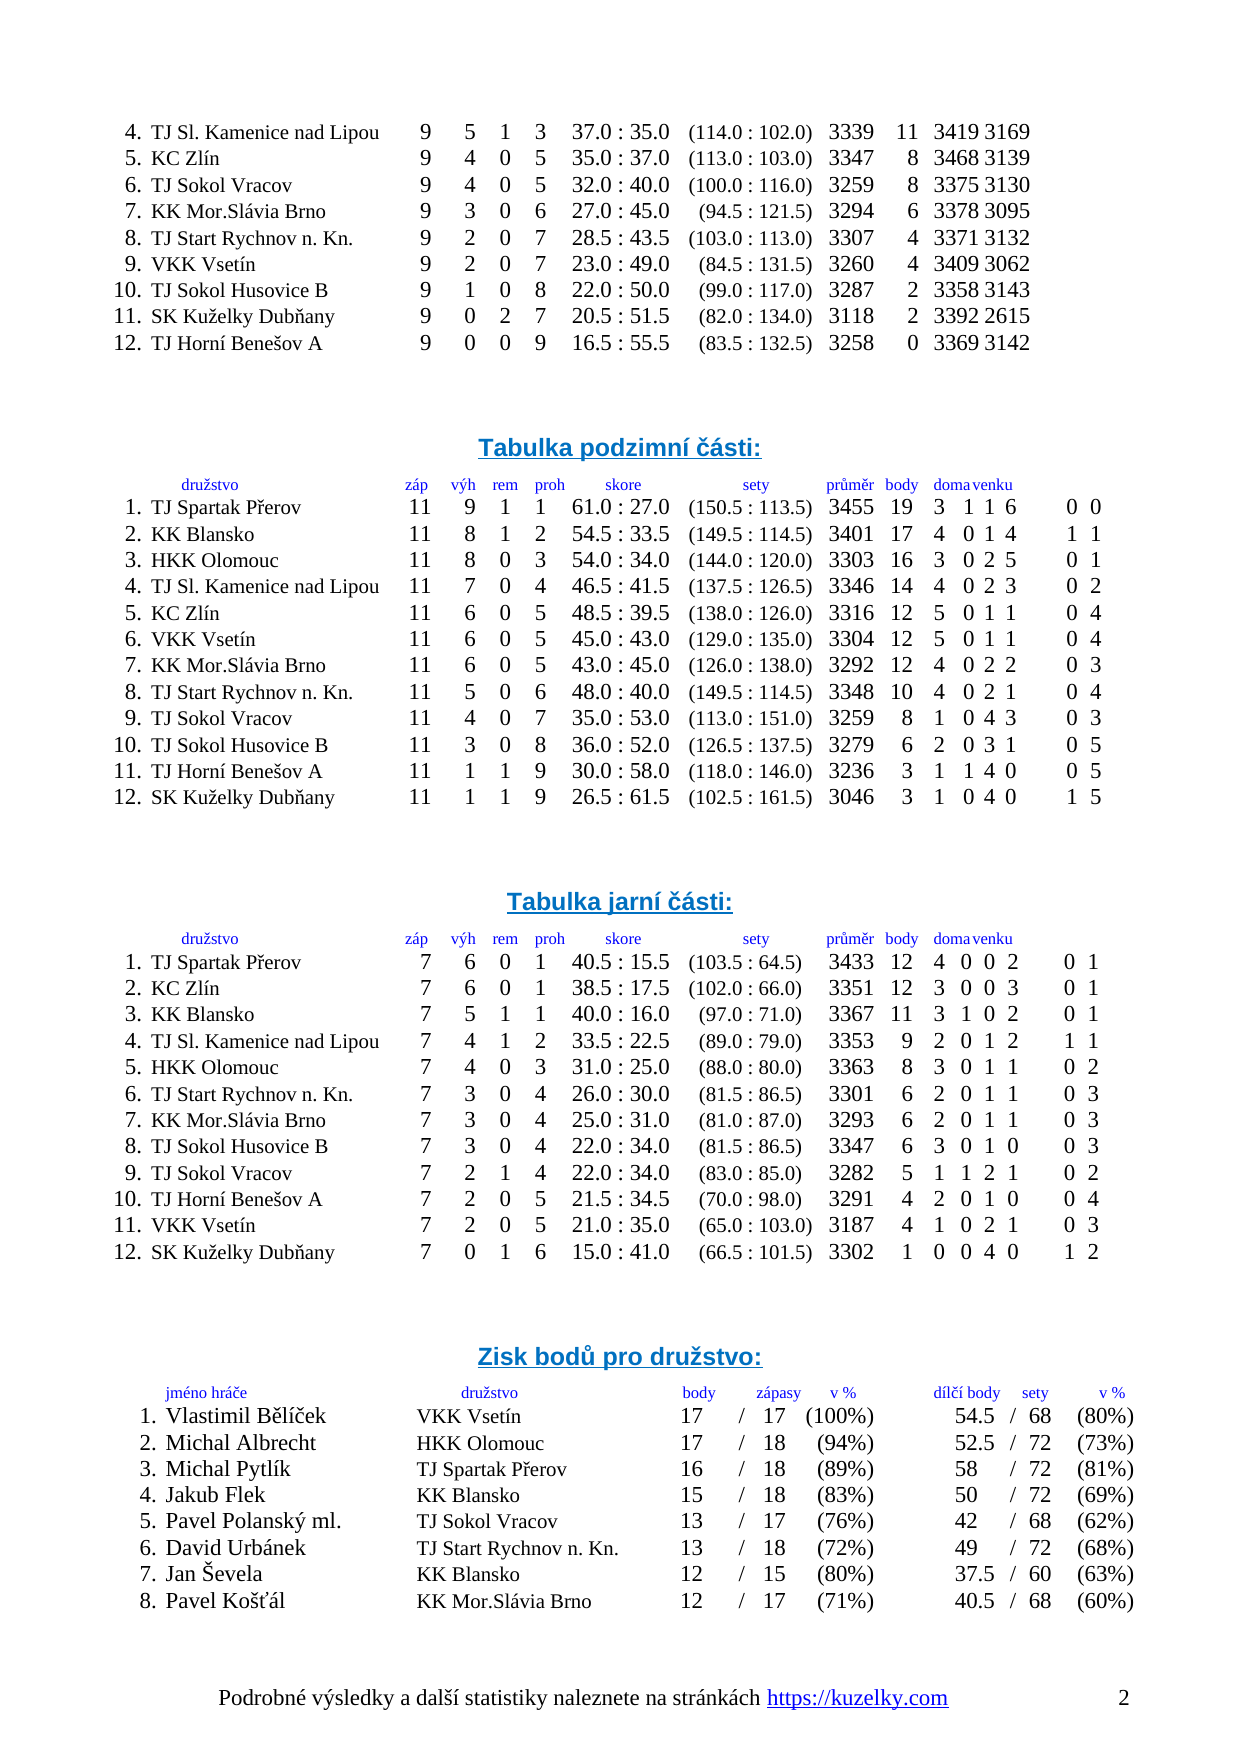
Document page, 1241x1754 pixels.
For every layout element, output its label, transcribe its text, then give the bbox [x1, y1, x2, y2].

text 7. KK Mor.Slávia Brno 11 6 0 5 43.0 : 45.0 (126.0 : 138.0) 3292 12 4 0 2 2 0 3 [106, 652, 1134, 678]
text jméno hráče družstvo body zápasy v % dílčí body sety v % [106, 1383, 1134, 1402]
text 4. Jakub Flek KK Blansko 15 / 18 (83%) 50 / 72 (69%) [106, 1481, 1134, 1508]
text 12. SK Kuželky Dubňany 11 1 1 9 26.5 : 61.5 (102.5 : 161.5) 3046 3 1 0 4 0 1 5 [106, 783, 1134, 810]
text 3. Michal Pytlík TJ Spartak Přerov 16 / 18 (89%) 58 / 72 (81%) [106, 1455, 1134, 1481]
text 12. TJ Horní Benešov A 9 0 0 9 16.5 : 55.5 (83.5 : 132.5) 3258 0 3369 3142 [106, 329, 1134, 355]
text 1. TJ Spartak Přerov 11 9 1 1 61.0 : 27.0 (150.5 : 113.5) 3455 19 3 1 1 6 0 0 [106, 493, 1134, 520]
text 4. TJ Sl. Kamenice nad Lipou 7 4 1 2 33.5 : 22.5 (89.0 : 79.0) 3353 9 2 0 1 2 1 1 [106, 1027, 1134, 1053]
text 1. Vlastimil Bělíček VKK Vsetín 17 / 17 (100%) 54.5 / 68 (80%) [106, 1402, 1134, 1428]
text 10. TJ Sokol Husovice B 9 1 0 8 22.0 : 50.0 (99.0 : 117.0) 3287 2 3358 3143 [106, 276, 1134, 303]
text 11. TJ Horní Benešov A 11 1 1 9 30.0 : 58.0 (118.0 : 146.0) 3236 3 1 1 4 0 0 5 [106, 757, 1134, 783]
text 10. TJ Horní Benešov A 7 2 0 5 21.5 : 34.5 (70.0 : 98.0) 3291 4 2 0 1 0 0 4 [106, 1185, 1134, 1211]
text Zisk bodů pro družstvo: [94, 1342, 1145, 1371]
text 2. Michal Albrecht HKK Olomouc 17 / 18 (94%) 52.5 / 72 (73%) [106, 1428, 1134, 1455]
text 11. VKK Vsetín 7 2 0 5 21.0 : 35.0 (65.0 : 103.0) 3187 4 1 0 2 1 0 3 [106, 1211, 1134, 1238]
text 5. HKK Olomouc 7 4 0 3 31.0 : 25.0 (88.0 : 80.0) 3363 8 3 0 1 1 0 2 [106, 1053, 1134, 1079]
text 8. Pavel Košťál KK Mor.Slávia Brno 12 / 17 (71%) 40.5 / 68 (60%) [106, 1587, 1134, 1613]
text 9. TJ Sokol Vracov 7 2 1 4 22.0 : 34.0 (83.0 : 85.0) 3282 5 1 1 2 1 0 2 [106, 1159, 1134, 1185]
text družstvo záp výh rem proh skore sety průměr body doma venku [106, 474, 1134, 493]
text 7. Jan Ševela KK Blansko 12 / 15 (80%) 37.5 / 60 (63%) [106, 1560, 1134, 1587]
text družstvo záp výh rem proh skore sety průměr body doma venku [106, 929, 1134, 948]
text 11. SK Kuželky Dubňany 9 0 2 7 20.5 : 51.5 (82.0 : 134.0) 3118 2 3392 2615 [106, 303, 1134, 329]
text 2. KC Zlín 7 6 0 1 38.5 : 17.5 (102.0 : 66.0) 3351 12 3 0 0 3 0 1 [106, 974, 1134, 1001]
text 5. KC Zlín 9 4 0 5 35.0 : 37.0 (113.0 : 103.0) 3347 8 3468 3139 [106, 144, 1134, 171]
text 2. KK Blansko 11 8 1 2 54.5 : 33.5 (149.5 : 114.5) 3401 17 4 0 1 4 1 1 [106, 520, 1134, 546]
text 8. TJ Start Rychnov n. Kn. 9 2 0 7 28.5 : 43.5 (103.0 : 113.0) 3307 4 3371 3132 [106, 223, 1134, 250]
text 4. TJ Sl. Kamenice nad Lipou 9 5 1 3 37.0 : 35.0 (114.0 : 102.0) 3339 11 3419 3169 [106, 118, 1134, 144]
text Tabulka podzimní části: [94, 433, 1145, 462]
text 7. KK Mor.Slávia Brno 9 3 0 6 27.0 : 45.0 (94.5 : 121.5) 3294 6 3378 3095 [106, 197, 1134, 223]
text 6. TJ Start Rychnov n. Kn. 7 3 0 4 26.0 : 30.0 (81.5 : 86.5) 3301 6 2 0 1 1 0 3 [106, 1079, 1134, 1106]
text 12. SK Kuželky Dubňany 7 0 1 6 15.0 : 41.0 (66.5 : 101.5) 3302 1 0 0 4 0 1 2 [106, 1238, 1134, 1264]
text 6. David Urbánek TJ Start Rychnov n. Kn. 13 / 18 (72%) 49 / 72 (68%) [106, 1534, 1134, 1560]
text 10. TJ Sokol Husovice B 11 3 0 8 36.0 : 52.0 (126.5 : 137.5) 3279 6 2 0 3 1 0 5 [106, 731, 1134, 757]
text 8. TJ Start Rychnov n. Kn. 11 5 0 6 48.0 : 40.0 (149.5 : 114.5) 3348 10 4 0 2 1 0 4 [106, 678, 1134, 704]
text 5. Pavel Polanský ml. TJ Sokol Vracov 13 / 17 (76%) 42 / 68 (62%) [106, 1508, 1134, 1534]
text 7. KK Mor.Slávia Brno 7 3 0 4 25.0 : 31.0 (81.0 : 87.0) 3293 6 2 0 1 1 0 3 [106, 1106, 1134, 1132]
text 6. TJ Sokol Vracov 9 4 0 5 32.0 : 40.0 (100.0 : 116.0) 3259 8 3375 3130 [106, 171, 1134, 197]
text Tabulka jarní části: [94, 887, 1145, 916]
text 9. TJ Sokol Vracov 11 4 0 7 35.0 : 53.0 (113.0 : 151.0) 3259 8 1 0 4 3 0 3 [106, 704, 1134, 731]
text 5. KC Zlín 11 6 0 5 48.5 : 39.5 (138.0 : 126.0) 3316 12 5 0 1 1 0 4 [106, 599, 1134, 625]
text 3. KK Blansko 7 5 1 1 40.0 : 16.0 (97.0 : 71.0) 3367 11 3 1 0 2 0 1 [106, 1001, 1134, 1027]
text 9. VKK Vsetín 9 2 0 7 23.0 : 49.0 (84.5 : 131.5) 3260 4 3409 3062 [106, 250, 1134, 276]
text 6. VKK Vsetín 11 6 0 5 45.0 : 43.0 (129.0 : 135.0) 3304 12 5 0 1 1 0 4 [106, 625, 1134, 652]
text 3. HKK Olomouc 11 8 0 3 54.0 : 34.0 (144.0 : 120.0) 3303 16 3 0 2 5 0 1 [106, 546, 1134, 572]
text 8. TJ Sokol Husovice B 7 3 0 4 22.0 : 34.0 (81.5 : 86.5) 3347 6 3 0 1 0 0 3 [106, 1132, 1134, 1159]
text 4. TJ Sl. Kamenice nad Lipou 11 7 0 4 46.5 : 41.5 (137.5 : 126.5) 3346 14 4 0 2 3 0 2 [106, 572, 1134, 599]
text 1. TJ Spartak Přerov 7 6 0 1 40.5 : 15.5 (103.5 : 64.5) 3433 12 4 0 0 2 0 1 [106, 948, 1134, 974]
